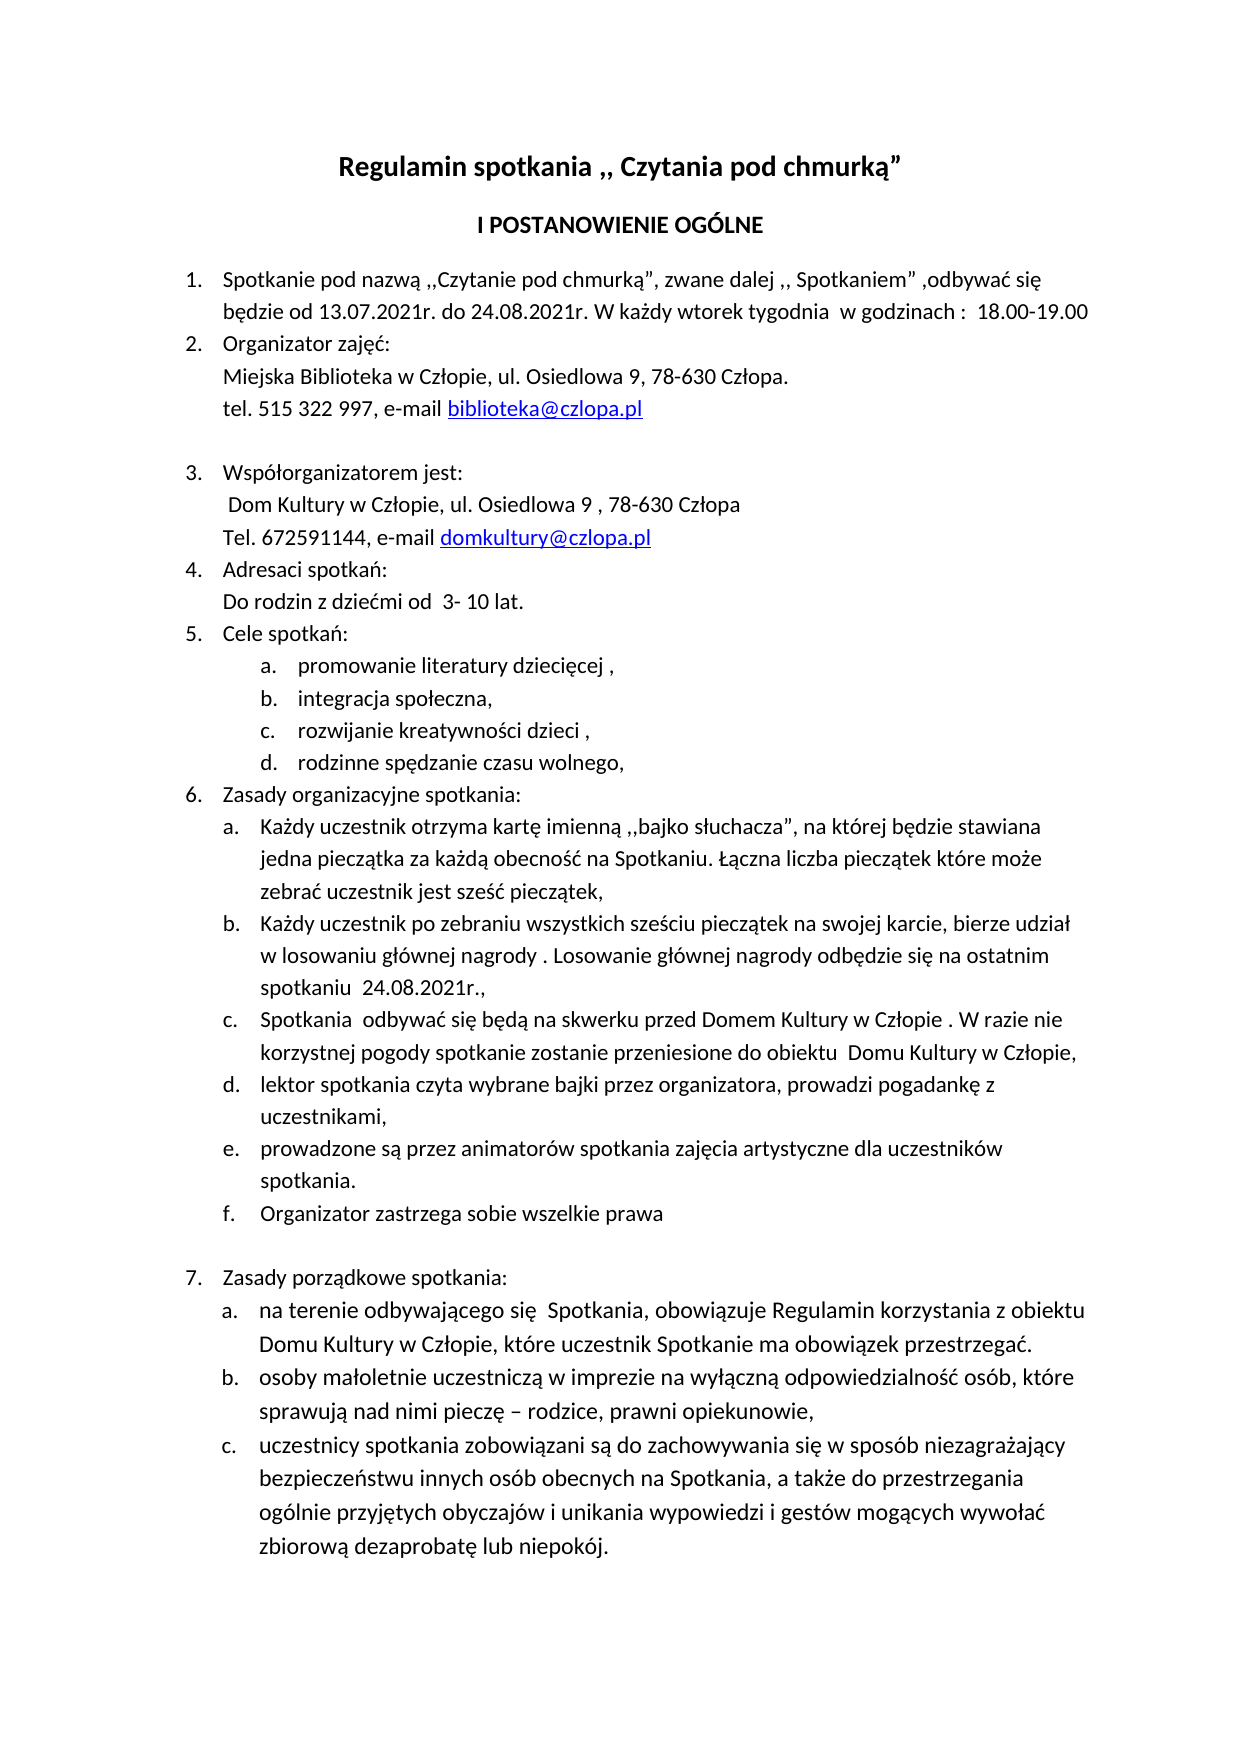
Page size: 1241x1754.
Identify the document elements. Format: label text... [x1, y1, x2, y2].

list rodzinne spędzanie czasu wolnego, [260, 748, 1093, 776]
list Tel. 672591144, e-mail domkultury@czlopa.pl [223, 523, 1093, 551]
list Współorganizatorem jest: [185, 458, 1093, 486]
list promowanie literatury dziecięcej , [260, 651, 1093, 679]
list Organizator zajęć: [185, 329, 1093, 358]
list Zasady porządkowe spotkania: [185, 1263, 1093, 1291]
list Spotkanie pod nazwą ,,Czytanie pod chmurką”, zwane dalej ,, Spotkaniem” ,odbywać się będzie od 13.07.2021r. do 24.08.2021r. W każdy wtorek tygodnia w godzinach : 18.00-19.00 [185, 265, 1093, 325]
list Spotkania odbywać się będą na skwerku przed Domem Kultury w Człopie . W razie nie korzystnej pogody spotkanie zostanie przeniesione do obiektu Domu Kultury w Człopie, [223, 1006, 1093, 1066]
list Każdy uczestnik otrzyma kartę imienną ,,bajko słuchacza”, na której będzie stawiana jedna pieczątka za każdą obecność na Spotkaniu. Łączna liczba pieczątek które może zebrać uczestnik jest sześć pieczątek, [223, 812, 1093, 905]
list osoby małoletnie uczestniczą w imprezie na wyłączną odpowiedzialność osób, które sprawują nad nimi pieczę – rodzice, prawni opiekunowie, [221, 1362, 1093, 1425]
list lektor spotkania czyta wybrane bajki przez organizatora, prowadzi pogadankę z uczestnikami, [223, 1070, 1093, 1130]
list tel. 515 322 997, e-mail biblioteka@czlopa.pl [223, 394, 1093, 422]
list uczestnicy spotkania zobowiązani są do zachowywania się w sposób niezagrażający bezpieczeństwu innych osób obecnych na Spotkania, a także do przestrzegania ogólnie przyjętych obyczajów i unikania wypowiedzi i gestów mogących wywołać zbiorową dezaprobatę lub niepokój. [221, 1430, 1093, 1560]
list rozwijanie kreatywności dzieci , [260, 716, 1093, 744]
list Adresaci spotkań: [185, 555, 1093, 583]
list Każdy uczestnik po zebraniu wszystkich sześciu pieczątek na swojej karcie, bierze udział w losowaniu głównej nagrody . Losowanie głównej nagrody odbędzie się na ostatnim spotkaniu 24.08.2021r., [223, 909, 1093, 1001]
text Regulamin spotkania ,, Czytania pod chmurką” [148, 148, 1093, 183]
text I POSTANOWIENIE OGÓLNE [148, 209, 1093, 240]
list integracja społeczna, [260, 684, 1093, 712]
list Do rodzin z dziećmi od 3- 10 lat. [223, 587, 1093, 615]
list Dom Kultury w Człopie, ul. Osiedlowa 9 , 78-630 Człopa [223, 491, 1093, 518]
list Miejska Biblioteka w Człopie, ul. Osiedlowa 9, 78-630 Człopa. [223, 362, 1093, 390]
list Zasady organizacyjne spotkania: [185, 780, 1093, 808]
list prowadzone są przez animatorów spotkania zajęcia artystyczne dla uczestników spotkania. [223, 1134, 1093, 1194]
list Cele spotkań: [185, 619, 1093, 647]
list na terenie odbywającego się Spotkania, obowiązuje Regulamin korzystania z obiektu Domu Kultury w Człopie, które uczestnik Spotkanie ma obowiązek przestrzegać. [221, 1295, 1093, 1358]
list Organizator zastrzega sobie wszelkie prawa [223, 1199, 1093, 1227]
